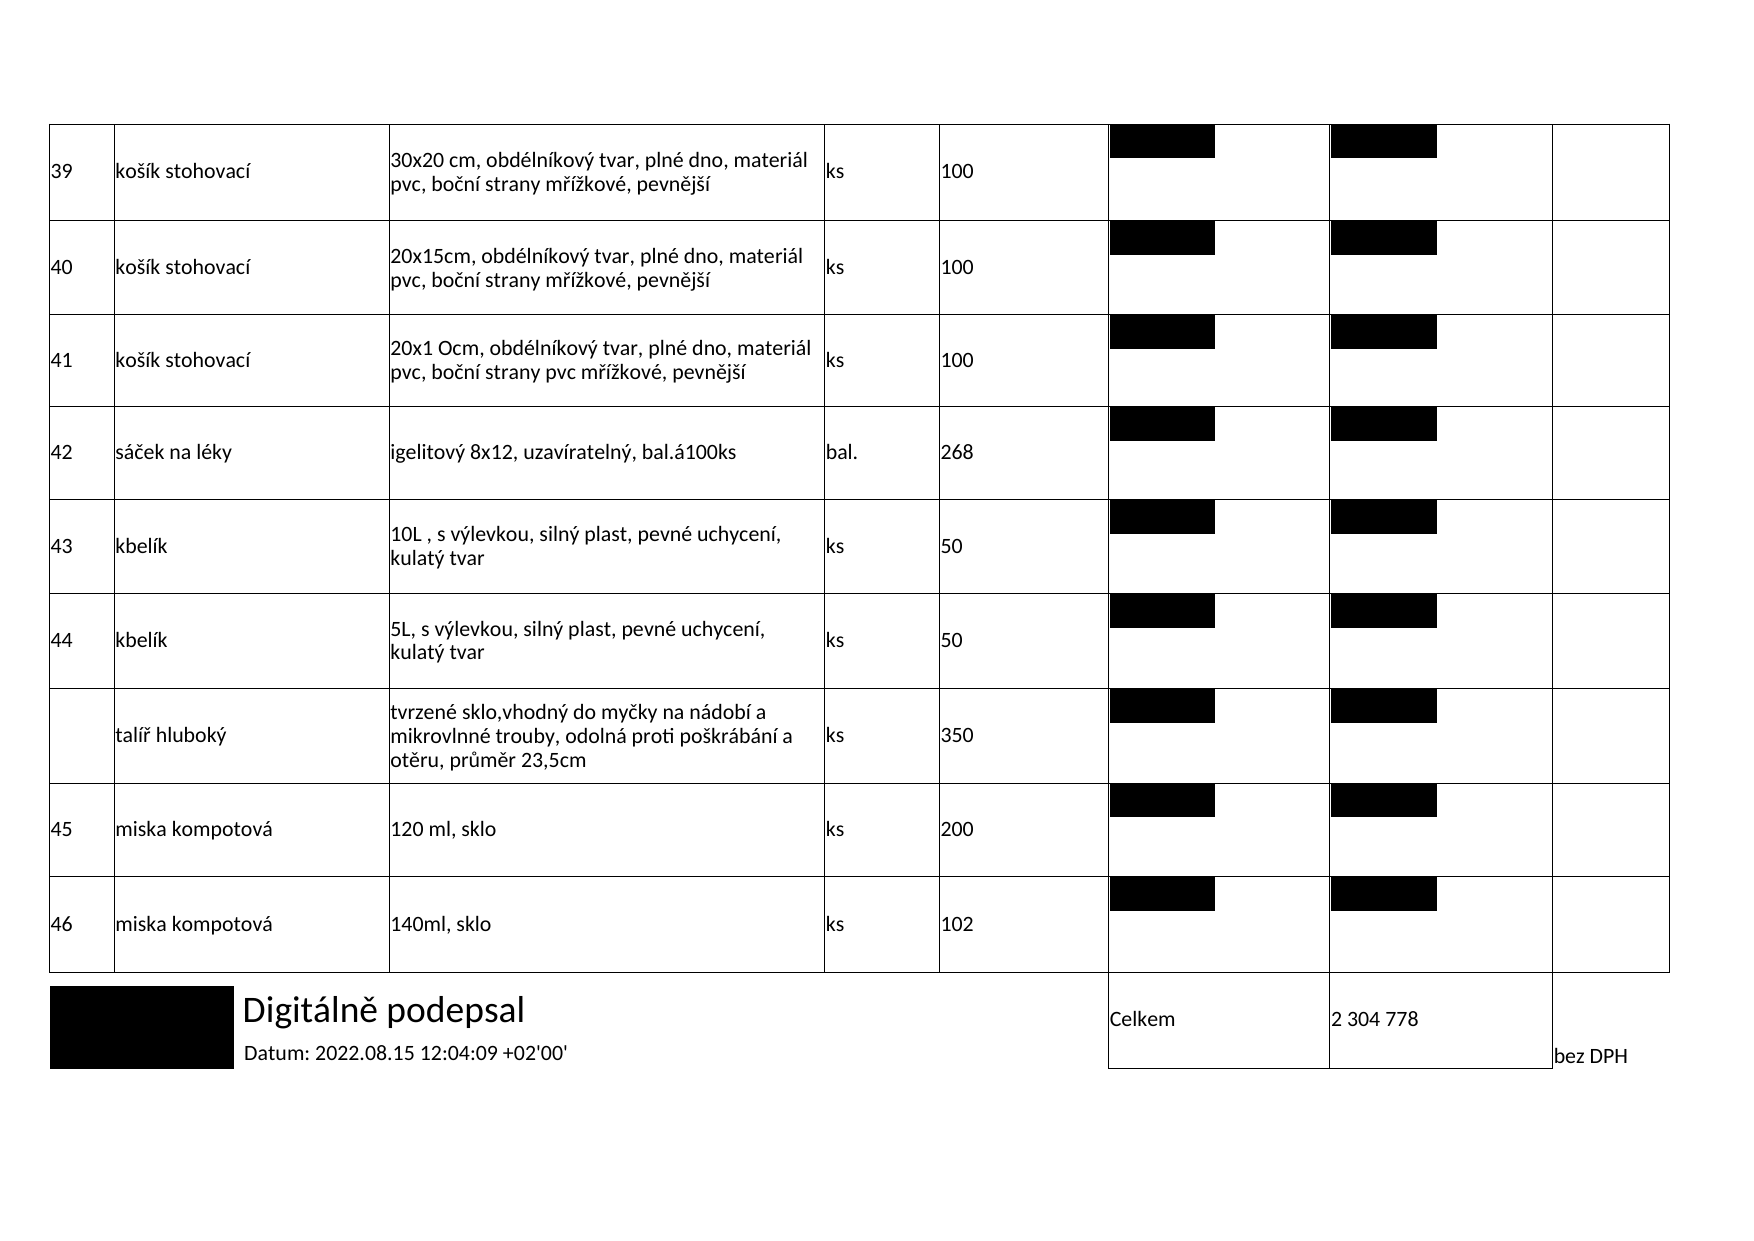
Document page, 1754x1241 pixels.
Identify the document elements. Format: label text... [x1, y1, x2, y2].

table_cell košík stohovací [115, 315, 389, 406]
table_cell xxxxxxxx [1109, 407, 1329, 499]
table_cell [1553, 221, 1669, 314]
table_cell ks [825, 594, 939, 688]
table_cell kbelík [115, 500, 389, 593]
table_cell 43 [50, 500, 114, 593]
table_cell 46 [50, 877, 114, 972]
table_cell miska kompotová [115, 784, 389, 876]
table_cell ks [825, 784, 939, 876]
table_header košík stohovací [115, 125, 389, 220]
table_cell [1553, 594, 1669, 688]
table_cell xxxxxxxx [1330, 315, 1552, 406]
table_cell bal. [825, 407, 939, 499]
table_cell 102 [940, 877, 1108, 972]
table_cell Celkem [1109, 973, 1329, 1067]
table_cell 350 [940, 689, 1108, 782]
table_cell xxxxxxxx [1330, 689, 1552, 782]
table_cell ks [825, 500, 939, 593]
table_cell xxxxxxxx [1330, 500, 1552, 593]
table_cell bez DPH [1553, 973, 1669, 1067]
table_cell xxxxxxxx [1330, 784, 1552, 876]
table_cell [1553, 784, 1669, 876]
table_cell kbelík [115, 594, 389, 688]
table_header 100 [940, 125, 1108, 220]
table_header 30x20 cm, obdélníkový tvar, plné dno, materiál pvc, boční strany mřížkové, pevnější [390, 125, 824, 220]
table_cell ks [825, 315, 939, 406]
table_cell sáček na léky [115, 407, 389, 499]
table_cell xxxxxxxx [1109, 689, 1329, 782]
table_cell xxxxxxxx [1109, 877, 1329, 972]
table_cell xxxxxxxx [1330, 407, 1552, 499]
table_cell xxxxxxxx [1109, 221, 1329, 314]
table_cell xxxxxxxx [1330, 221, 1552, 314]
table_cell xxxxxxxxx Digitálně podepsal xxxxxxxxx Datum: 2022.08.15 12:04:09 +02'00' [49, 973, 1108, 1067]
table_cell 2 304 778 [1330, 973, 1552, 1067]
table_cell xxxxxxxx [1330, 877, 1552, 972]
table_cell tvrzené sklo,vhodný do myčky na nádobí a mikrovlnné trouby, odolná proti poškrábání a otěru, průměr 23,5cm [390, 689, 824, 782]
table_cell [1553, 689, 1669, 782]
table_cell 120 ml, sklo [390, 784, 824, 876]
table_cell 44 [50, 594, 114, 688]
table_header 39 [50, 125, 114, 220]
table_cell 200 [940, 784, 1108, 876]
table_cell košík stohovací [115, 221, 389, 314]
table_cell 20x15cm, obdélníkový tvar, plné dno, materiál pvc, boční strany mřížkové, pevnější [390, 221, 824, 314]
table_cell 50 [940, 594, 1108, 688]
table_cell 42 [50, 407, 114, 499]
table_cell [1553, 315, 1669, 406]
table_cell xxxxxxxx [1109, 594, 1329, 688]
table_cell 20x1 Ocm, obdélníkový tvar, plné dno, materiál pvc, boční strany pvc mřížkové, pevnější [390, 315, 824, 406]
table_cell ks [825, 877, 939, 972]
table_header [1553, 125, 1669, 220]
table_header xxxxxxxx [1109, 125, 1329, 220]
table_header xxxxxxxx [1330, 125, 1552, 220]
table_cell igelitový 8x12, uzavíratelný, bal.á100ks [390, 407, 824, 499]
table_cell talíř hluboký [115, 689, 389, 782]
table_cell [1553, 407, 1669, 499]
table_cell 5L, s výlevkou, silný plast, pevné uchycení, kulatý tvar [390, 594, 824, 688]
table_cell 50 [940, 500, 1108, 593]
table_cell 100 [940, 315, 1108, 406]
table_cell ks [825, 221, 939, 314]
table_cell 40 [50, 221, 114, 314]
table_cell xxxxxxxx [1109, 500, 1329, 593]
table_cell [1553, 877, 1669, 972]
table_cell 45 [50, 784, 114, 876]
table_cell 268 [940, 407, 1108, 499]
table_cell xxxxxxxx [1330, 594, 1552, 688]
table_cell [1553, 500, 1669, 593]
table_cell xxxxxxxx [1109, 315, 1329, 406]
table_cell 100 [940, 221, 1108, 314]
table_cell ks [825, 689, 939, 782]
table_cell 41 [50, 315, 114, 406]
table_cell [50, 689, 114, 782]
table_cell 140ml, sklo [390, 877, 824, 972]
table_header ks [825, 125, 939, 220]
table_cell 10L , s výlevkou, silný plast, pevné uchycení, kulatý tvar [390, 500, 824, 593]
table_cell xxxxxxxx [1109, 784, 1329, 876]
table_cell miska kompotová [115, 877, 389, 972]
